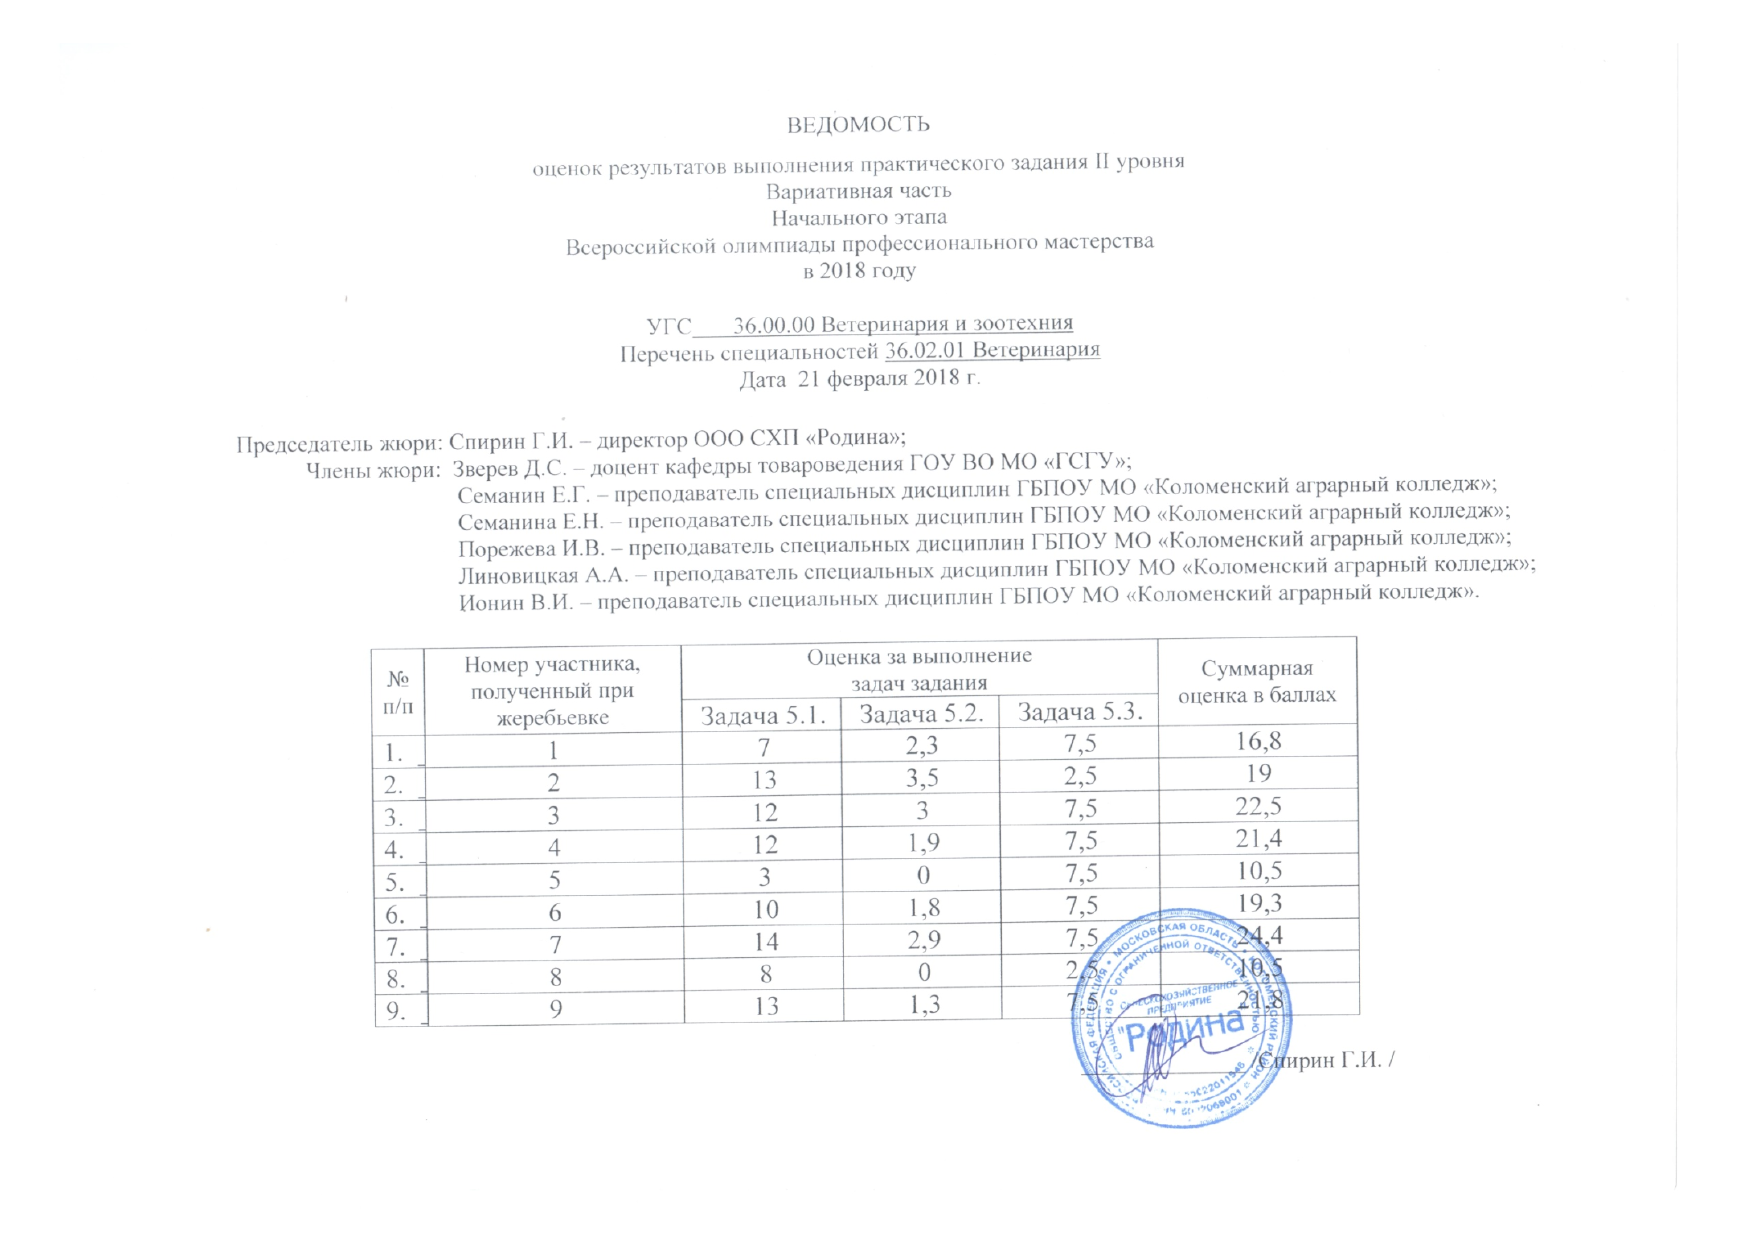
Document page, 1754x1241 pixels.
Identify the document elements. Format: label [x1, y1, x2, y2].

picture [46, 33, 1679, 1219]
